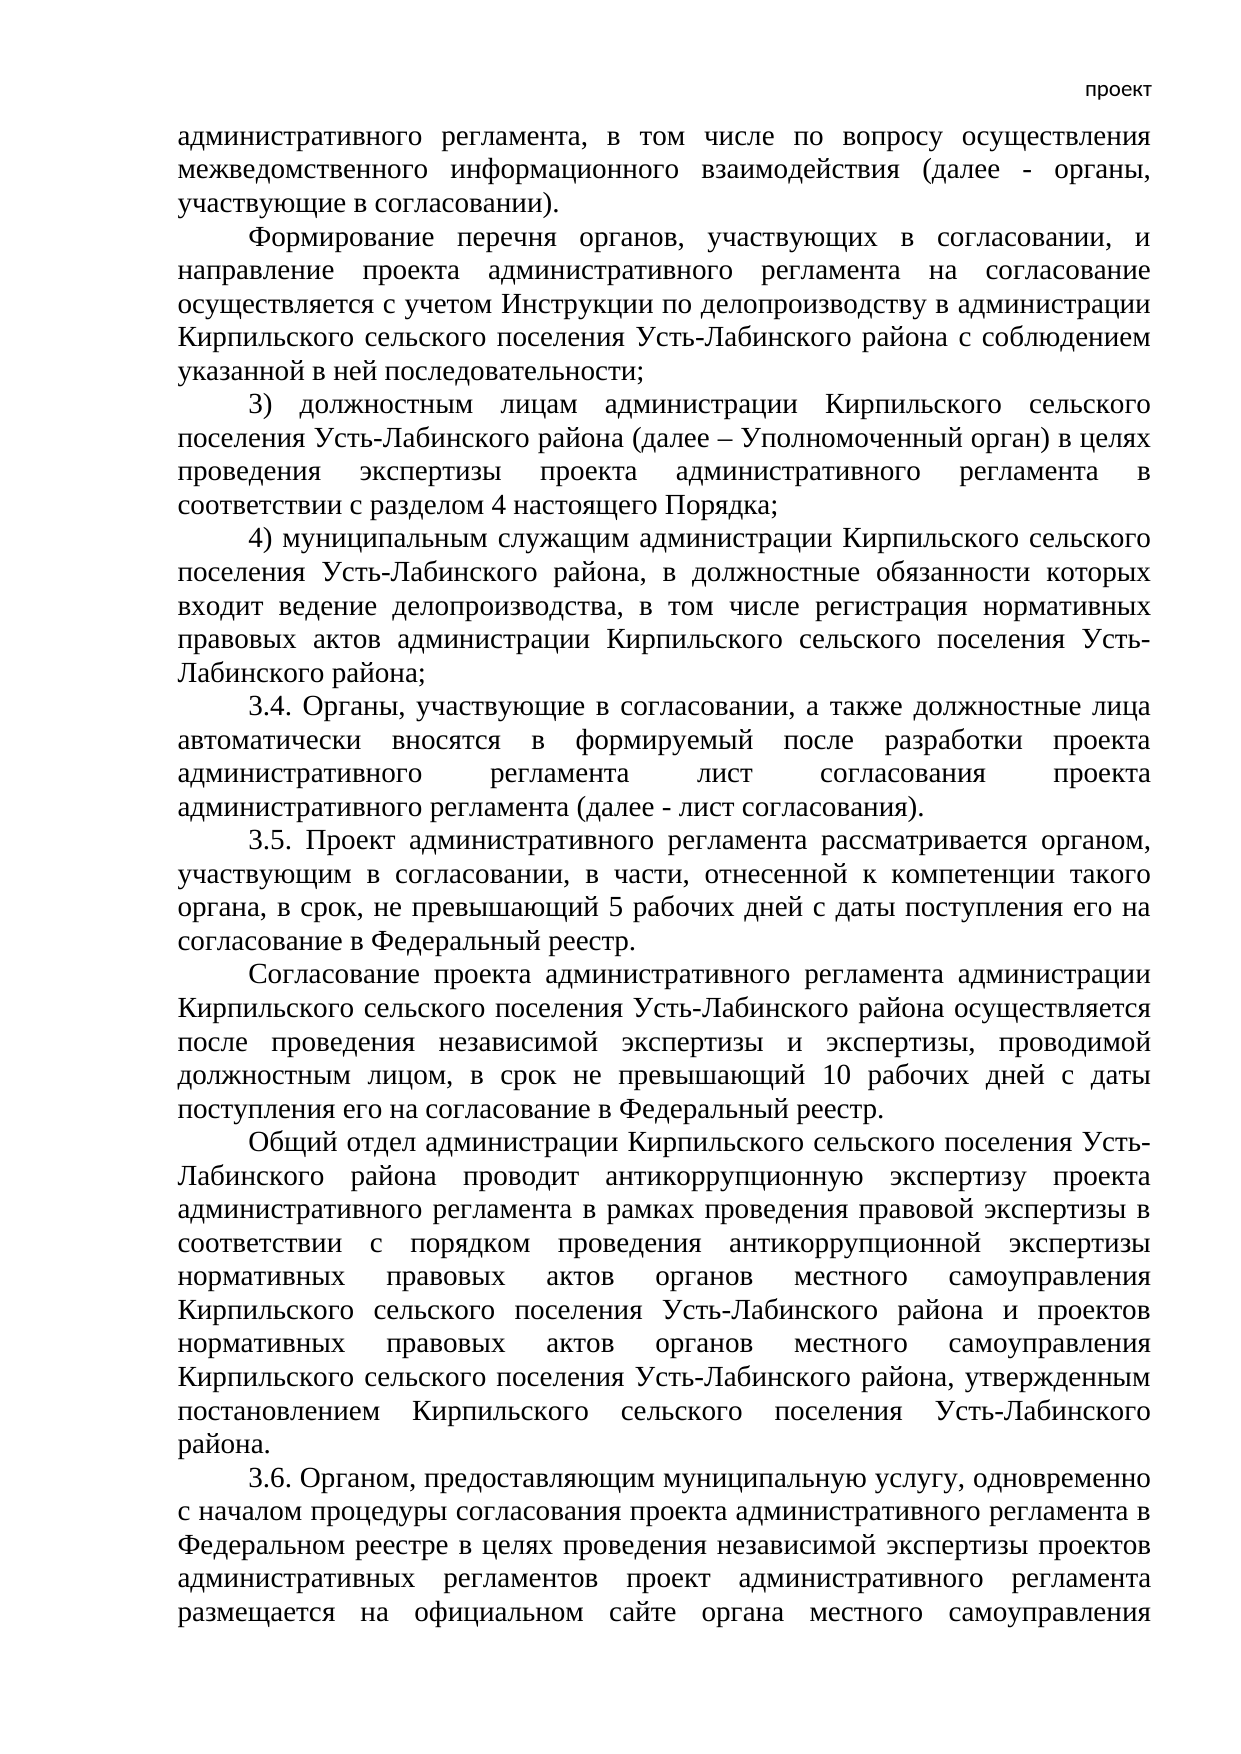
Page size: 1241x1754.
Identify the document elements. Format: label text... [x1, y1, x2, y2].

text Согласование проекта административного регламента администрации Кирпильского сельского поселения Усть-Лабинского района осуществляется после проведения независимой экспертизы и экспертизы, проводимой должностным лицом, в срок не превышающий 10 рабочих дней с даты поступления его на согласование в Федеральный реестр. [177, 957, 1152, 1124]
text 3) должностным лицам администрации Кирпильского сельского поселения Усть-Лабинского района (далее – Уполномоченный орган) в целях проведения экспертизы проекта административного регламента в соответствии с разделом 4 настоящего Порядка; [177, 386, 1152, 521]
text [177, 118, 1152, 219]
text 3.4. Органы, участвующие в согласовании, а также должностные лица автоматически вносятся в формируемый после разработки проекта административного регламента лист согласования проекта административного регламента (далее - лист согласования). [177, 688, 1152, 822]
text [177, 1460, 1152, 1627]
text Формирование перечня органов, участвующих в согласовании, и направление проекта административного регламента на согласование осуществляется с учетом Инструкции по делопроизводству в администрации Кирпильского сельского поселения Усть-Лабинского района с соблюдением указанной в ней последовательности; [177, 219, 1152, 386]
text Общий отдел администрации Кирпильского сельского поселения Усть-Лабинского района проводит антикоррупционную экспертизу проекта административного регламента в рамках проведения правовой экспертизы в соответствии с порядком проведения антикоррупционной экспертизы нормативных правовых актов органов местного самоуправления Кирпильского сельского поселения Усть-Лабинского района и проектов нормативных правовых актов органов местного самоуправления Кирпильского сельского поселения Усть-Лабинского района, утвержденным постановлением Кирпильского сельского поселения Усть-Лабинского района. [177, 1124, 1152, 1460]
text 4) муниципальным служащим администрации Кирпильского сельского поселения Усть-Лабинского района, в должностные обязанности которых входит ведение делопроизводства, в том числе регистрация нормативных правовых актов администрации Кирпильского сельского поселения Усть-Лабинского района; [177, 521, 1152, 688]
text 3.5. Проект административного регламента рассматривается органом, участвующим в согласовании, в части, отнесенной к компетенции такого органа, в срок, не превышающий 5 рабочих дней с даты поступления его на согласование в Федеральный реестр. [177, 822, 1152, 957]
